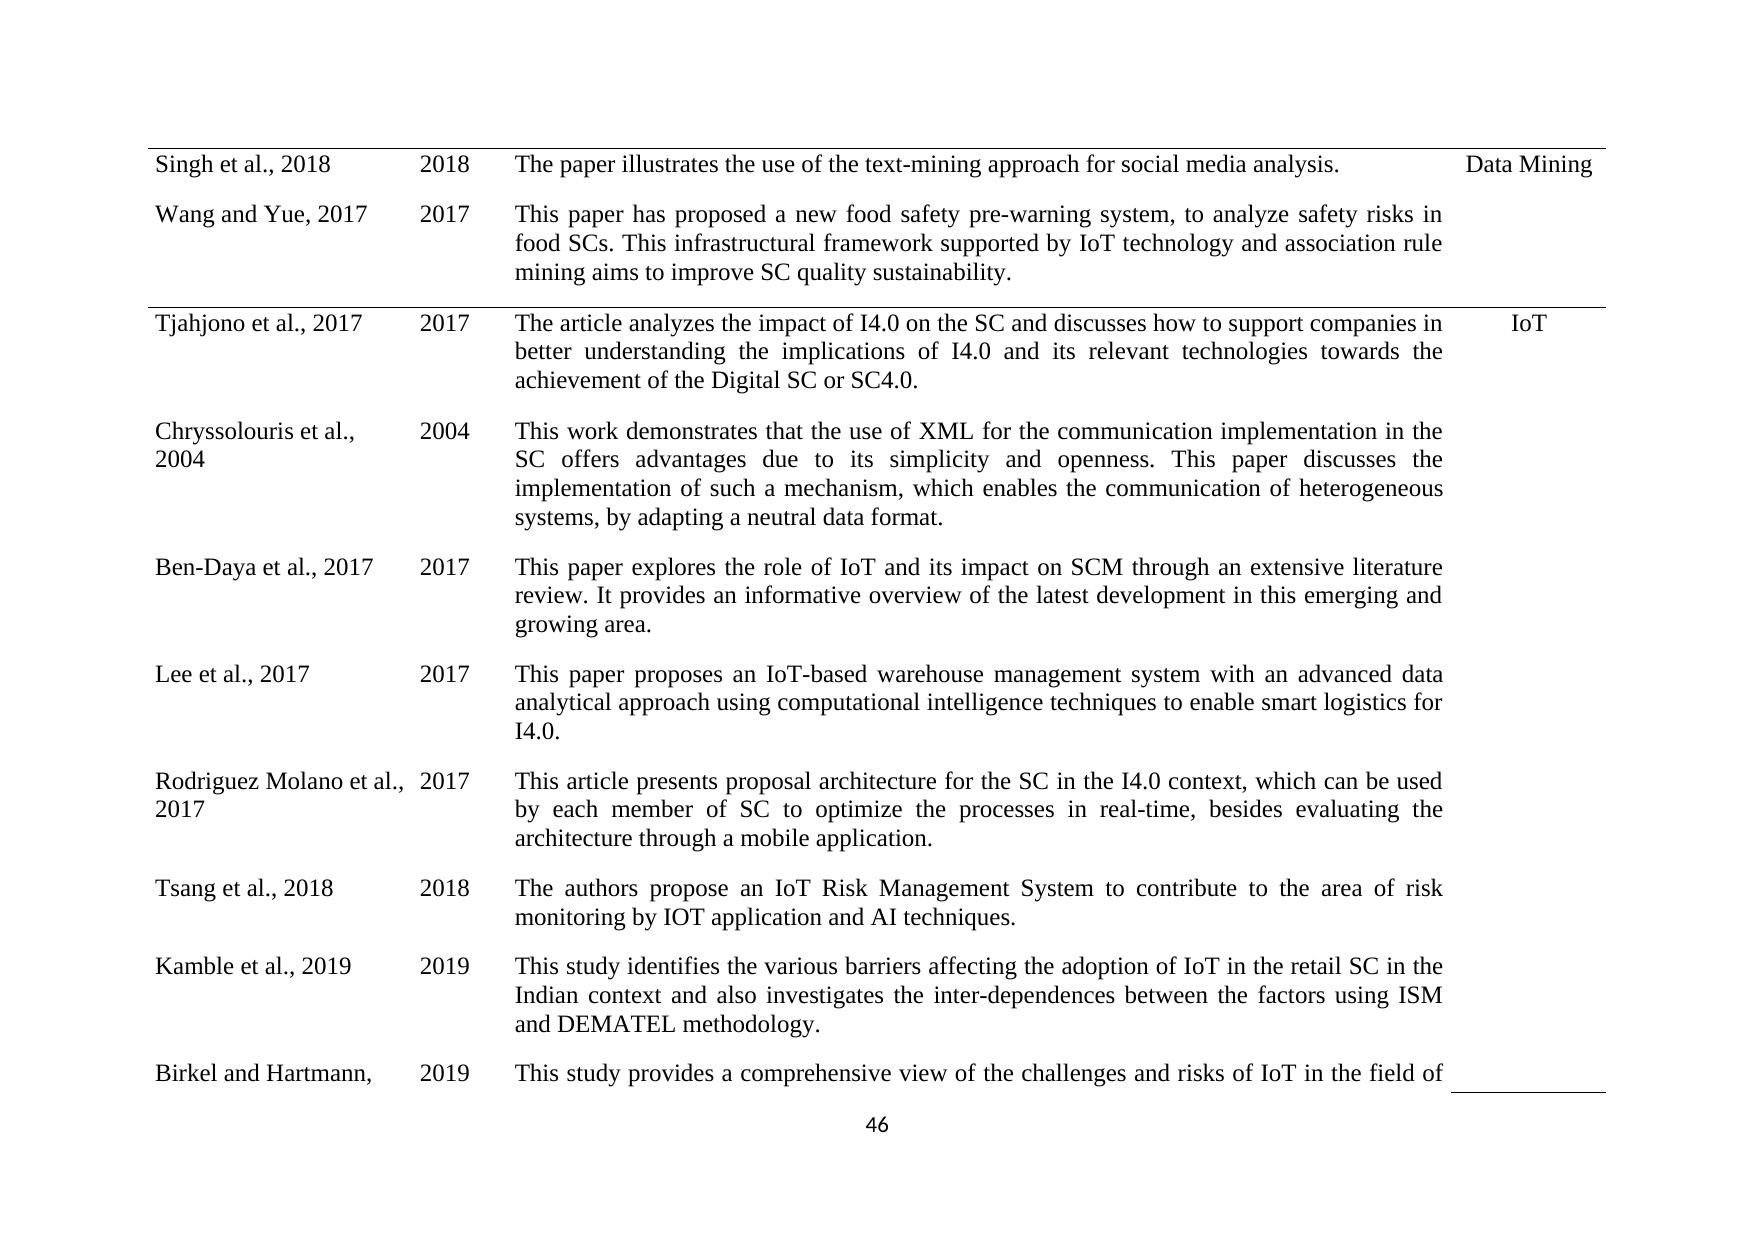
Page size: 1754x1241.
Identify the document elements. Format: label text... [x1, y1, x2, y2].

table_cell This work demonstrates that the use of XML for the communication implementation in the SC offers advantages due to its simplicity and openness. This paper discusses the implementation of such a mechanism, which enables the communication of heterogeneous systems, by adapting a neutral data format. [507, 415, 1451, 552]
table_cell Singh et al., 2018 [148, 149, 412, 198]
table_cell The paper illustrates the use of the text-mining approach for social media analysis. [507, 149, 1451, 198]
table_cell 2004 [412, 415, 507, 552]
table_cell Chryssolouris et al., 2004 [148, 415, 412, 552]
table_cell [507, 1058, 1451, 1092]
table_cell Tsang et al., 2018 [148, 873, 412, 951]
table_cell 2018 [412, 873, 507, 951]
table_cell 2017 [412, 659, 507, 766]
table_cell 2017 [412, 552, 507, 659]
table_cell Lee et al., 2017 [148, 659, 412, 766]
table_cell Ben-Daya et al., 2017 [148, 552, 412, 659]
table_cell Tjahjono et al., 2017 [148, 308, 412, 415]
table_cell This article presents proposal architecture for the SC in the I4.0 context, which can be used by each member of SC to optimize the processes in real-time, besides evaluating the architecture through a mobile application. [507, 766, 1451, 873]
table_cell Data Mining [1451, 149, 1606, 307]
table_cell 2019 [412, 951, 507, 1058]
table_cell 2017 [412, 199, 507, 307]
table_cell 2017 [412, 308, 507, 415]
table_cell 2018 [412, 149, 507, 198]
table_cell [148, 1058, 412, 1092]
table_cell The article analyzes the impact of I4.0 on the SC and discusses how to support companies in better understanding the implications of I4.0 and its relevant technologies towards the achievement of the Digital SC or SC4.0. [507, 308, 1451, 415]
table_cell IoT [1451, 308, 1606, 1092]
table_cell The authors propose an IoT Risk Management System to contribute to the area of risk monitoring by IOT application and AI techniques. [507, 873, 1451, 951]
table_cell 2019 [412, 1058, 507, 1092]
table_cell This paper proposes an IoT-based warehouse management system with an advanced data analytical approach using computational intelligence techniques to enable smart logistics for I4.0. [507, 659, 1451, 766]
table_cell This study identifies the various barriers affecting the adoption of IoT in the retail SC in the Indian context and also investigates the inter-dependences between the factors using ISM and DEMATEL methodology. [507, 951, 1451, 1058]
table_cell Rodriguez Molano et al., 2017 [148, 766, 412, 873]
table_cell This paper has proposed a new food safety pre-warning system, to analyze safety risks in food SCs. This infrastructural framework supported by IoT technology and association rule mining aims to improve SC quality sustainability. [507, 199, 1451, 307]
table_cell 2017 [412, 766, 507, 873]
table_cell This paper explores the role of IoT and its impact on SCM through an extensive literature review. It provides an informative overview of the latest development in this emerging and growing area. [507, 552, 1451, 659]
table_cell Kamble et al., 2019 [148, 951, 412, 1058]
table_cell Wang and Yue, 2017 [148, 199, 412, 307]
